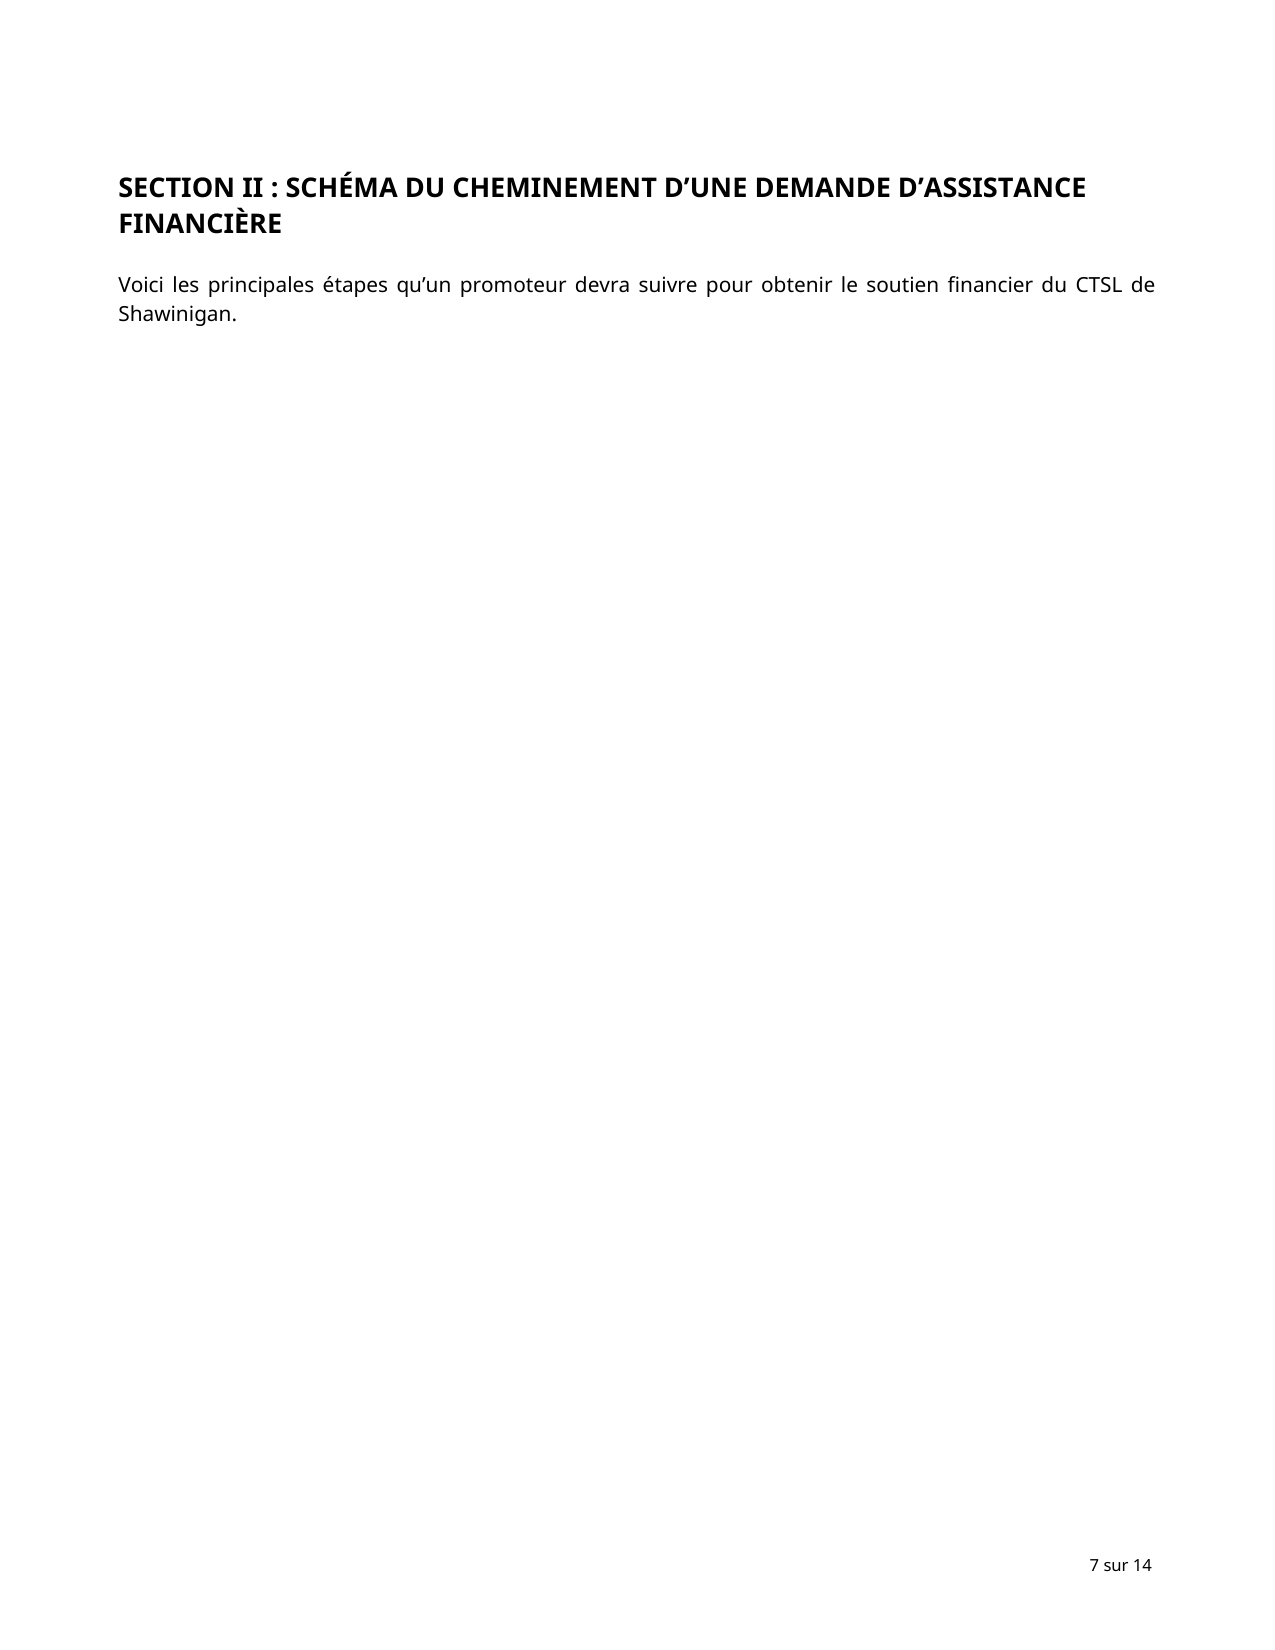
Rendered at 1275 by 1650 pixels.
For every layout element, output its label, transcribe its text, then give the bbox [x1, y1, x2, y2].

subtitle SECTION II : Schéma du cheminement d’une demande d’assistance financière [118, 168, 1157, 242]
text Voici les principales étapes qu’un promoteur devra suivre pour obtenir le soutien financier du CTSL de Shawinigan. [118, 270, 1157, 327]
